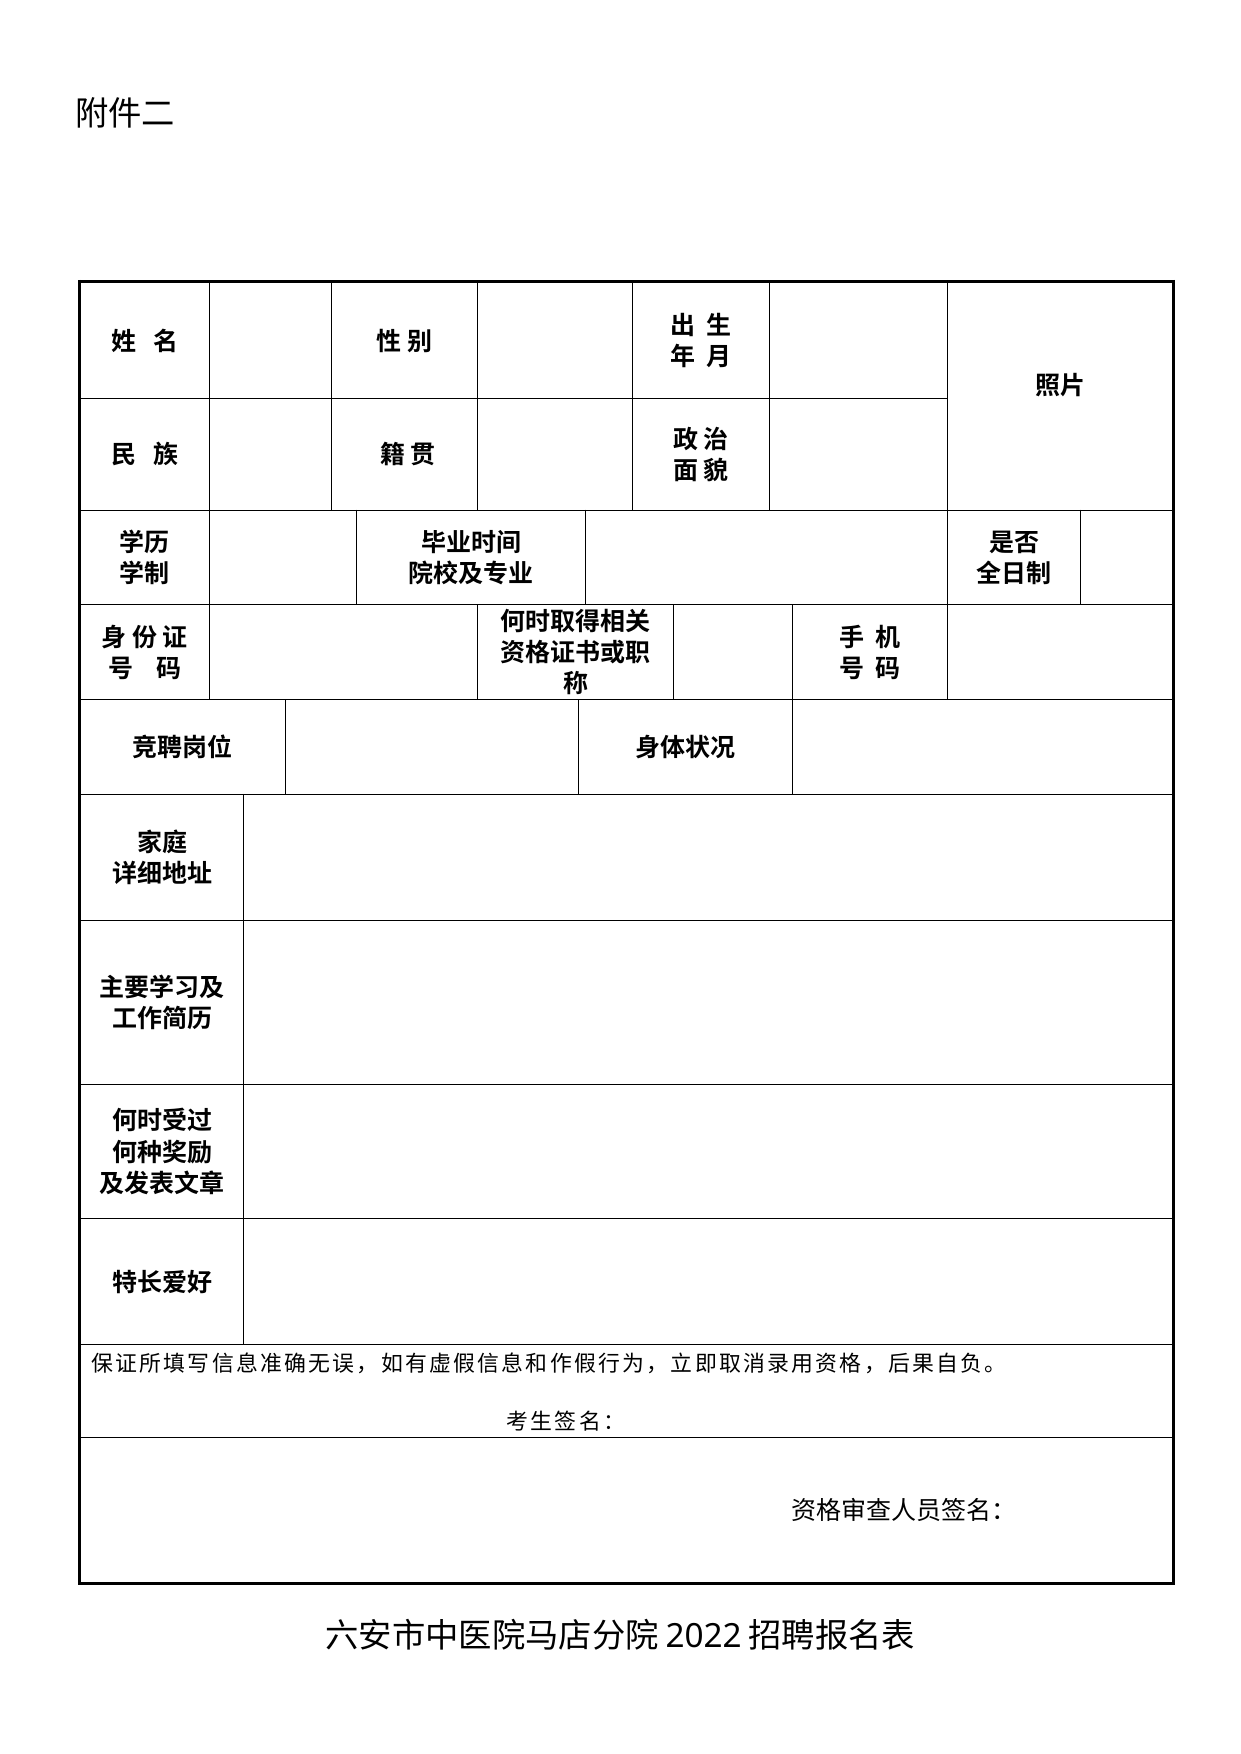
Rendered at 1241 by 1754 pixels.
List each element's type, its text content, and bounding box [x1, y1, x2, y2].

table_cell [244, 1085, 1172, 1218]
table_header [210, 283, 331, 398]
table_cell [244, 795, 1172, 920]
table_cell [1081, 511, 1172, 604]
table_cell 竞聘岗位 [81, 700, 285, 794]
table_header 性 别 [332, 283, 477, 398]
table_cell 政 治 面 貌 [633, 399, 769, 509]
table_cell 家庭 详细地址 [81, 795, 243, 920]
table_cell [586, 511, 947, 604]
table_cell [244, 921, 1172, 1084]
table_header 出 生 年 月 [633, 283, 769, 398]
table_cell 主要学习及工作简历 [81, 921, 243, 1084]
table_cell [210, 605, 477, 699]
table_cell [244, 1219, 1172, 1344]
table_cell [210, 511, 356, 604]
table_cell [674, 605, 792, 699]
table_cell [478, 399, 632, 509]
table_cell 是否 全日制 [948, 511, 1080, 604]
table_cell 保证所填写信息准确无误，如有虚假信息和作假行为，立即取消录用资格，后果自负。 考生签名： [81, 1345, 1172, 1437]
table_cell [286, 700, 578, 794]
table_cell [948, 605, 1172, 699]
table_header 照片 [948, 283, 1172, 509]
table_cell 何时取得相关资格证书或职称 [478, 605, 673, 699]
table_cell [793, 700, 1172, 794]
table_cell 特长爱好 [81, 1219, 243, 1344]
table_cell 身体状况 [579, 700, 792, 794]
text 附件二 [75, 76, 1165, 144]
table_cell 手 机 号 码 [793, 605, 947, 699]
table_header [770, 283, 947, 398]
table_cell 毕业时间 院校及专业 [357, 511, 585, 604]
table_cell 民 族 [81, 399, 209, 509]
table_header 姓 名 [81, 283, 209, 398]
table_cell 何时受过 何种奖励 及发表文章 [81, 1085, 243, 1218]
table_cell [770, 399, 947, 509]
table_cell [210, 399, 331, 509]
table_header [478, 283, 632, 398]
text 六安市中医院马店分院2022招聘报名表 [75, 237, 1165, 1667]
table_cell 籍 贯 [332, 399, 477, 509]
table_cell 资格审查人员签名： [81, 1438, 1172, 1582]
table_cell 学历 学制 [81, 511, 209, 604]
table_cell 身 份 证 号 码 [81, 605, 209, 699]
